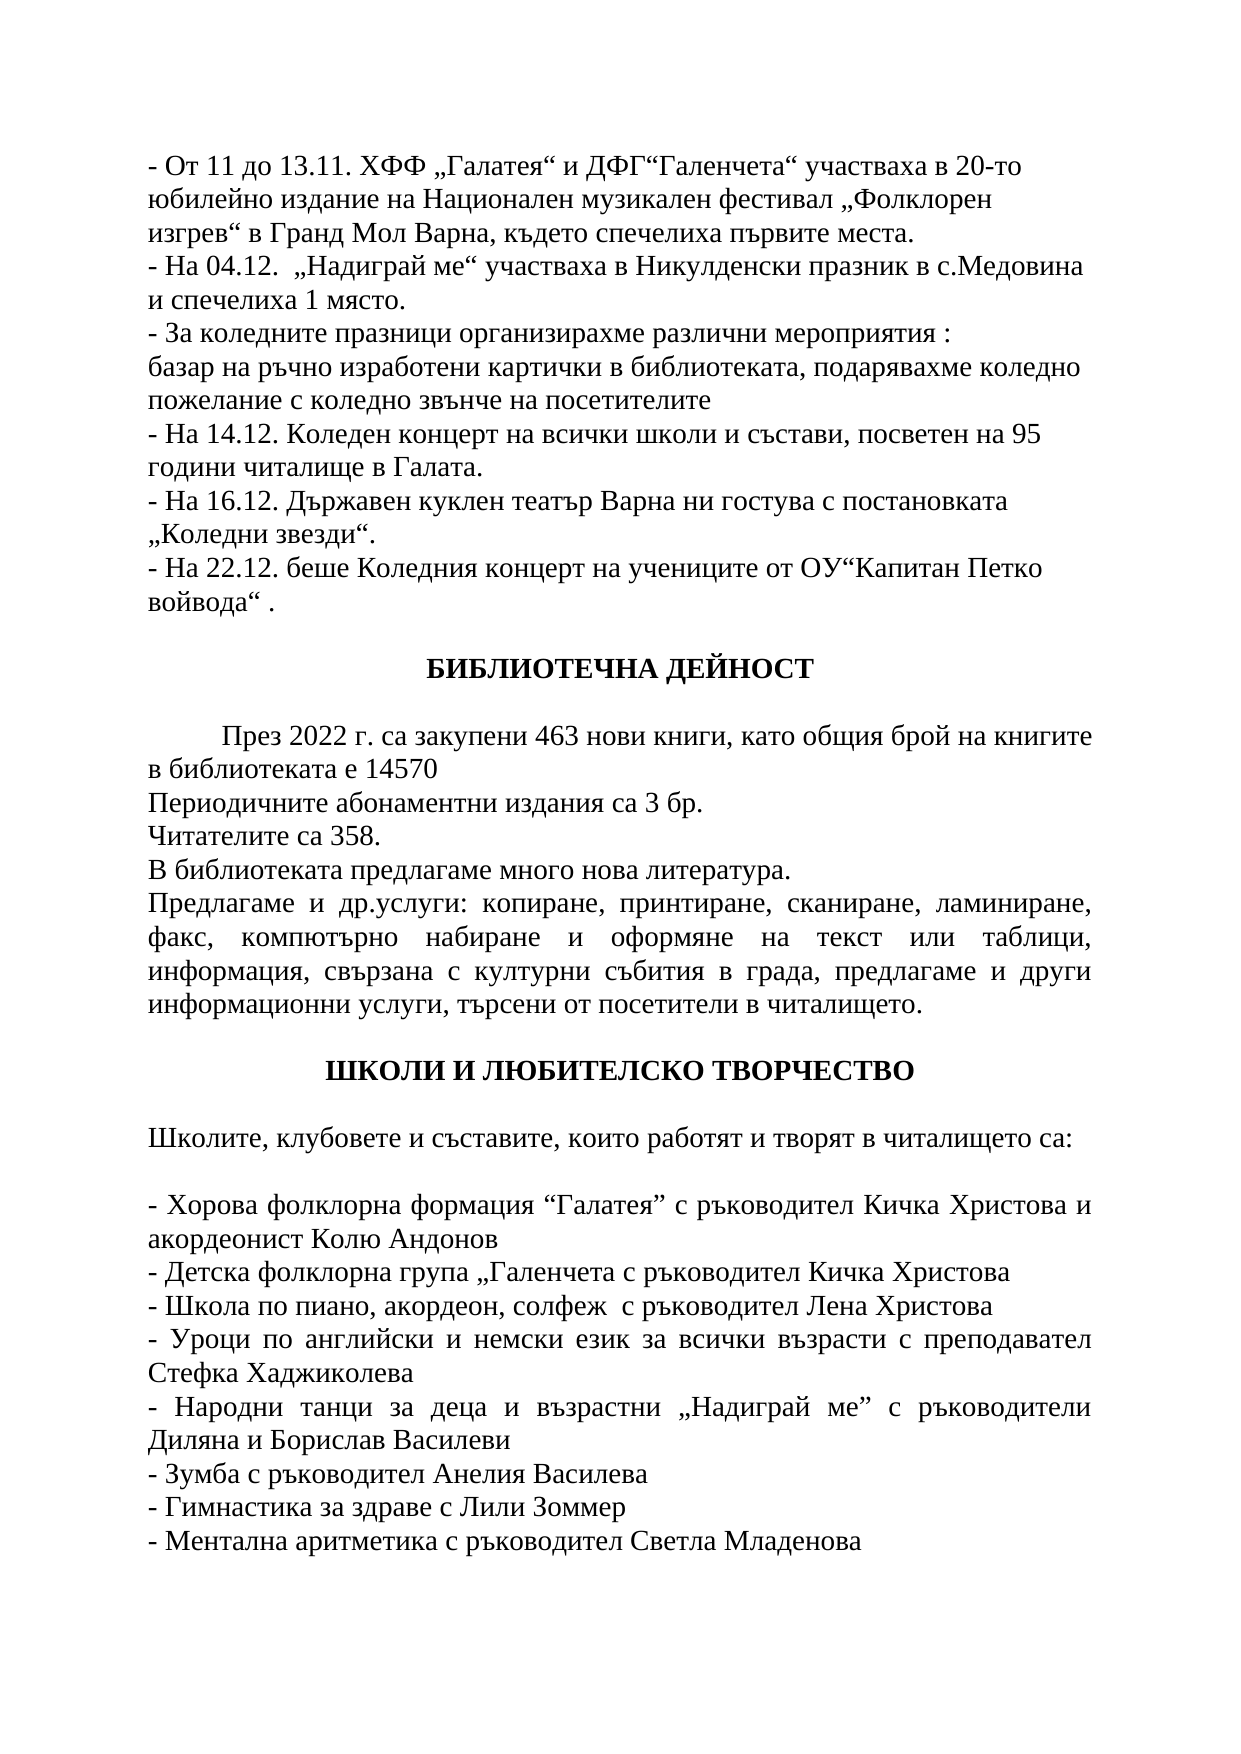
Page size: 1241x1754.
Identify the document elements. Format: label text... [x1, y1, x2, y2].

text - На 22.12. беше Коледния концерт на учениците от ОУ“Капитан Петко войвода“ . [148, 550, 1093, 617]
text В библиотеката предлагаме много нова литература. [148, 852, 1093, 886]
text БИБЛИОТЕЧНА ДЕЙНОСТ [148, 651, 1093, 684]
text - На 16.12. Държавен куклен театър Варна ни гостува с постановката „Коледни звезди“. [148, 483, 1093, 550]
text През 2022 г. са закупени 463 нови книги, като общия брой на книгите в библиотеката е 14570 [148, 718, 1093, 785]
text - За коледните празници организирахме различни мероприятия : [148, 315, 1093, 349]
text Периодичните абонаментни издания са 3 бр. [148, 785, 1093, 818]
text - От 11 до 13.11. ХФФ „Галатея“ и ДФГ“Галенчета“ участваха в 20-то юбилейно издание на Национален музикален фестивал „Фолклорен изгрев“ в Гранд Мол Варна, където спечелиха първите места. [148, 148, 1093, 248]
text - Гимнастика за здраве с Лили Зоммер [148, 1489, 1093, 1523]
text Школите, клубовете и съставите, които работят и творят в читалището са: [148, 1120, 1093, 1154]
text - Народни танци за деца и възрастни „Надиграй ме” с ръководители Диляна и Борислав Василеви [148, 1389, 1093, 1456]
text - Хорова фолклорна формация “Галатея” с ръководител Кичка Христова и акордеонист Колю Андонов [148, 1187, 1093, 1254]
text - На 14.12. Коледен концерт на всички школи и състави, посветен на 95 години читалище в Галата. [148, 416, 1093, 483]
text - Ментална аритметика с ръководител Светла Младенова [148, 1523, 1093, 1556]
text - Зумба с ръководител Анелия Василева [148, 1456, 1093, 1489]
text - На 04.12. „Надиграй ме“ участваха в Никулденски празник в с.Медовина и спечелиха 1 място. [148, 248, 1093, 315]
text - Школа по пиано, акордеон, солфеж с ръководител Лена Христова [148, 1288, 1093, 1322]
text базар на ръчно изработени картички в библиотеката, подарявахме коледно пожелание с коледно звънче на посетителите [148, 349, 1093, 416]
text - Уроци по английски и немски език за всички възрасти с преподавател Стефка Хаджиколева [148, 1322, 1093, 1389]
text Предлагаме и др.услуги: копиране, принтиране, сканиране, ламиниране, факс, компютърно набиране и оформяне на текст или таблици, информация, свързана с културни събития в града, предлагаме и други информационни услуги, търсени от посетители в читалището. [148, 886, 1093, 1020]
text Читателите са 358. [148, 818, 1093, 852]
text ШКОЛИ И ЛЮБИТЕЛСКО ТВОРЧЕСТВО [148, 1053, 1093, 1087]
text - Детска фолклорна група „Галенчета с ръководител Кичка Христова [148, 1254, 1093, 1288]
